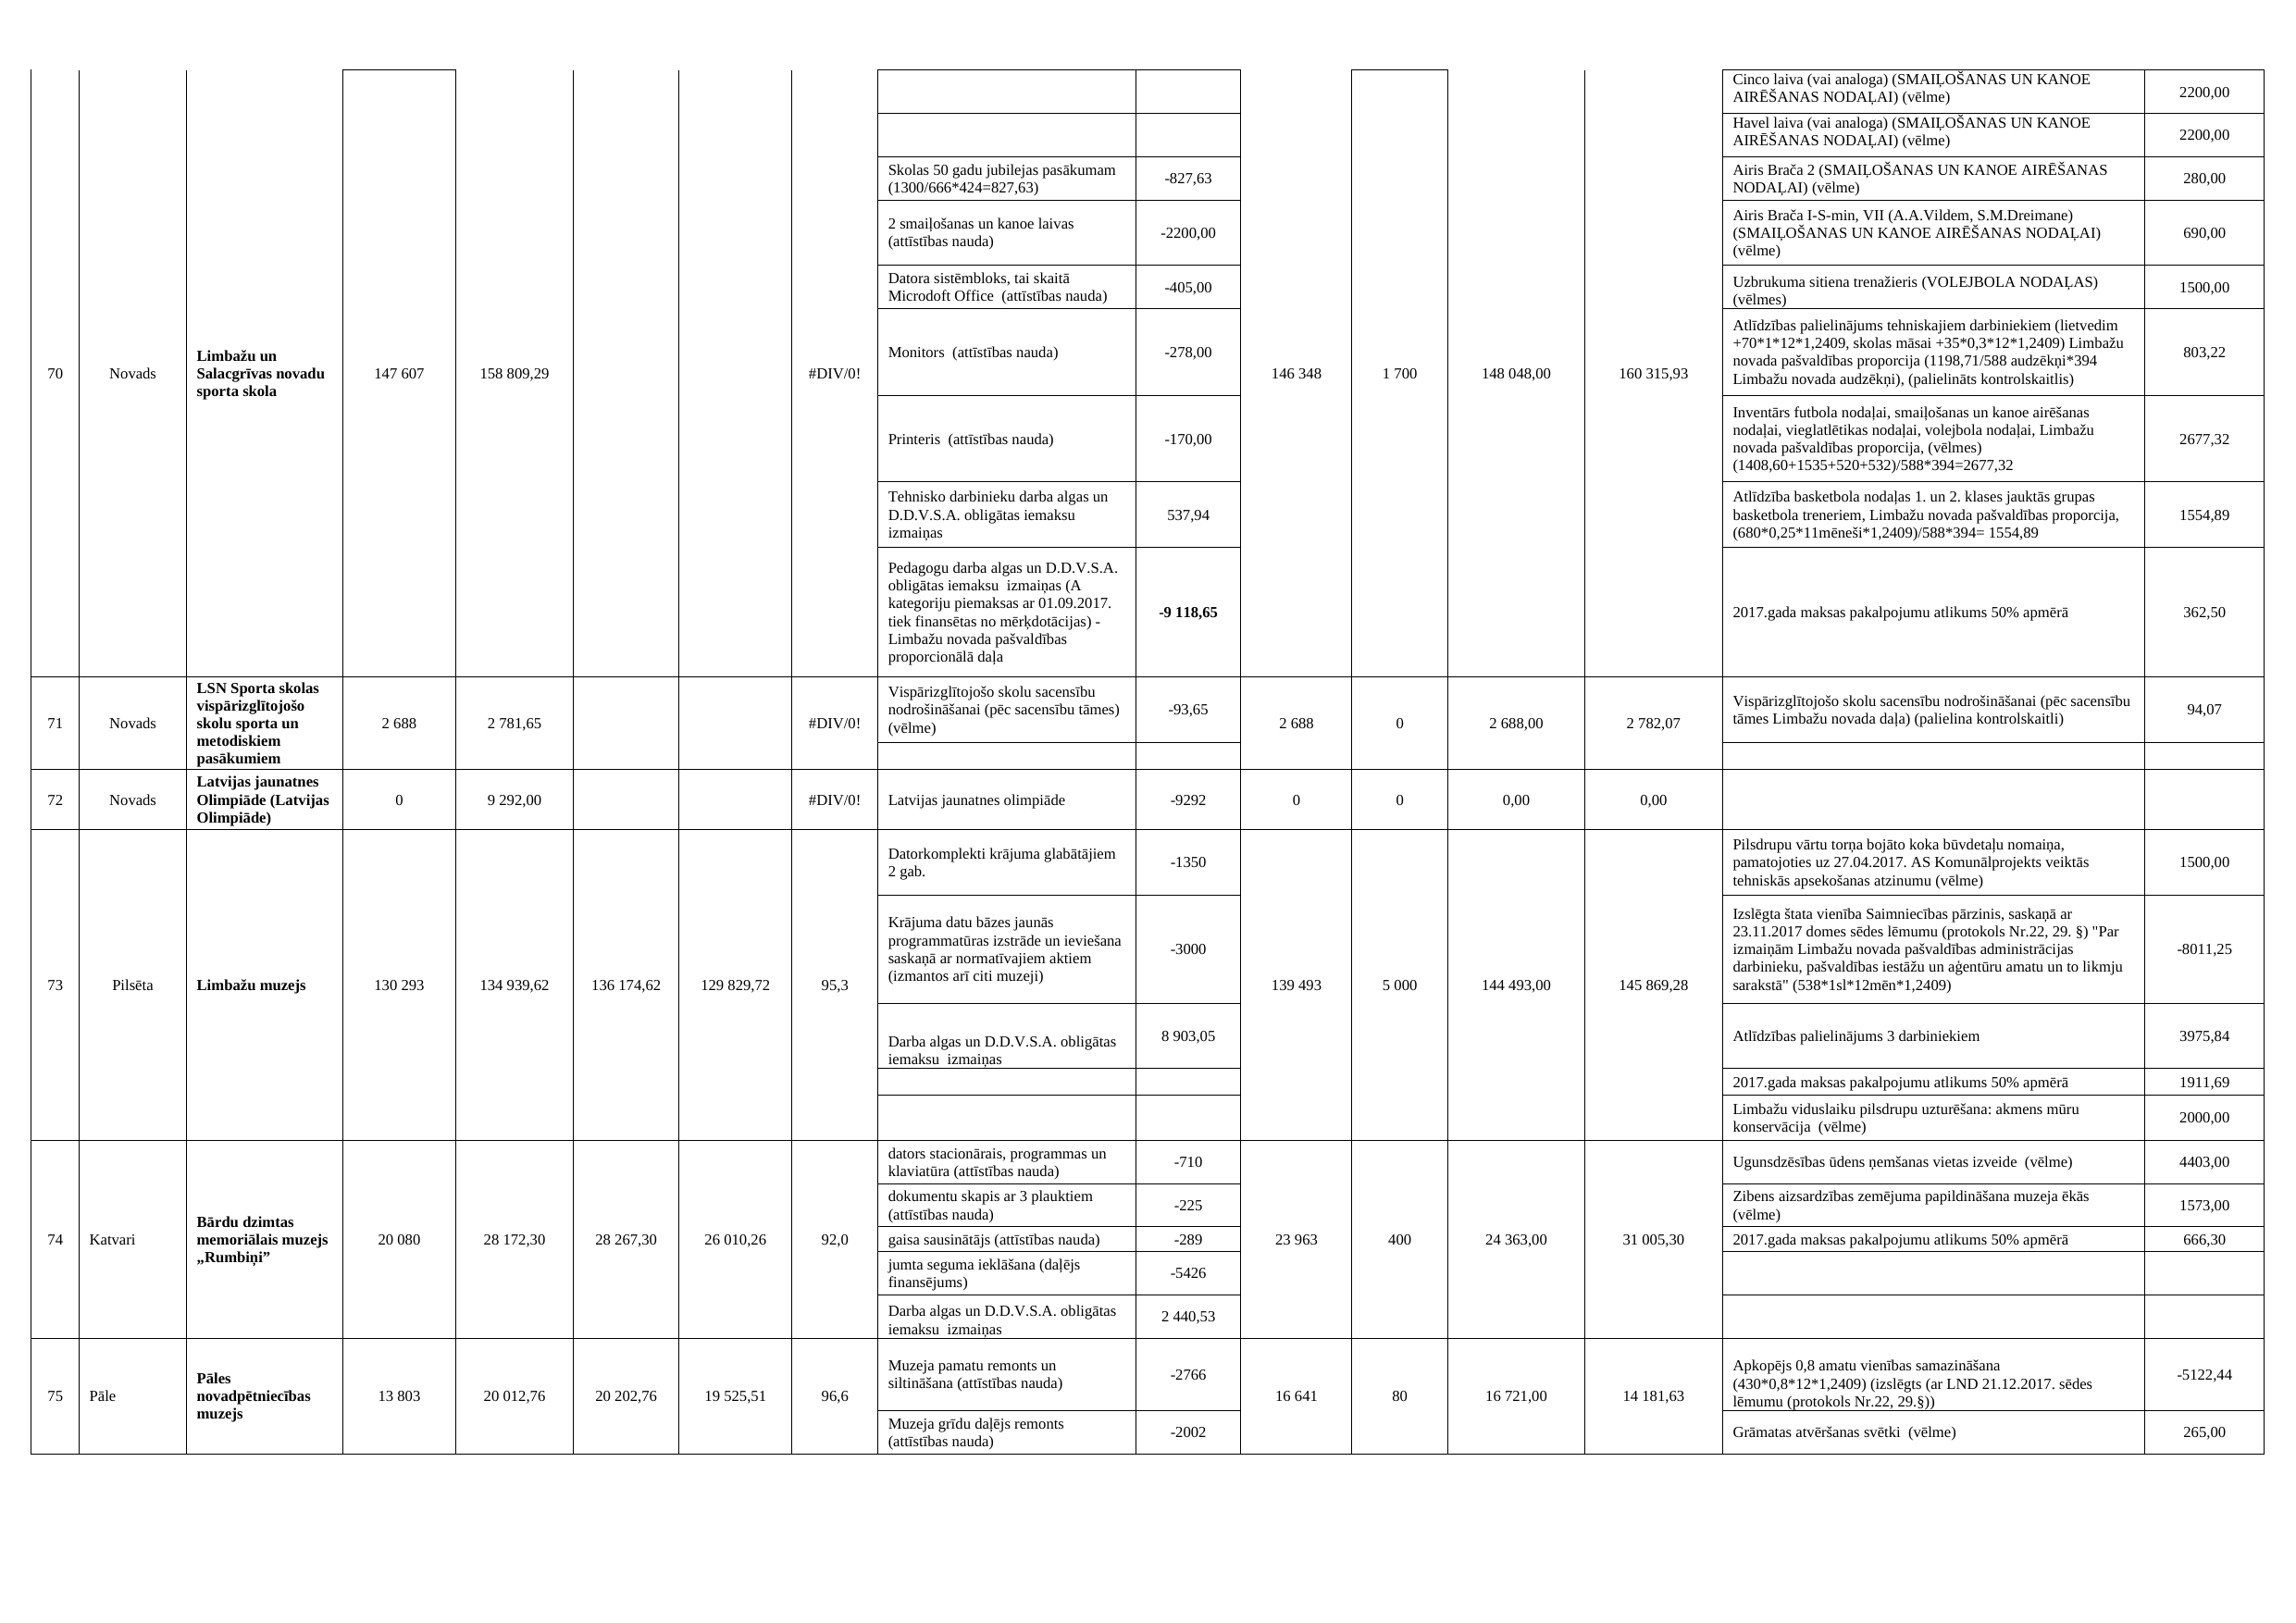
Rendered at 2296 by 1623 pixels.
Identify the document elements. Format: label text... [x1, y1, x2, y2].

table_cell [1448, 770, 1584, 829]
table_cell 2 smaiļošanas un kanoe laivas (attīstības nauda) [878, 201, 1136, 265]
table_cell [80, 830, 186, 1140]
table_cell Cinco laiva (vai analoga) (SMAIĻOŠANAS UN KANOE AIRĒŠANAS NODAĻAI) (vēlme) [1723, 70, 2144, 113]
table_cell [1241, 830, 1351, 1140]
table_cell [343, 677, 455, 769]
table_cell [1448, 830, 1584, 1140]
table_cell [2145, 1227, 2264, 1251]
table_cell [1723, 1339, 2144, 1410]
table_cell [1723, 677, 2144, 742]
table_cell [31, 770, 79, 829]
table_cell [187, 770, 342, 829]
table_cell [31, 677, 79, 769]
table_cell -405,00 [1136, 266, 1240, 308]
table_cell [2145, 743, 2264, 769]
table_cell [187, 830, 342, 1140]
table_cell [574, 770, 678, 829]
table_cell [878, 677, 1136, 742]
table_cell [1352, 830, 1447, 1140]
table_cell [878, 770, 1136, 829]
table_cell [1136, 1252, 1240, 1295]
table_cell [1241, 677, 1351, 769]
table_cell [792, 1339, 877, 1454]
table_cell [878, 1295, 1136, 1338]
table_cell [679, 69, 792, 676]
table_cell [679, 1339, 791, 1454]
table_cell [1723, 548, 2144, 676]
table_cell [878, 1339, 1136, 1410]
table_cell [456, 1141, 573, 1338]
table_cell Novads [79, 69, 186, 676]
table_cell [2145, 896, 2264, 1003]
table_cell [878, 114, 1136, 156]
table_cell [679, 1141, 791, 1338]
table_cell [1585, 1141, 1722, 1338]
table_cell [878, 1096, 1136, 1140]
table_cell Tehnisko darbinieku darba algas un D.D.V.S.A. obligātas iemaksu izmaiņas [878, 482, 1136, 547]
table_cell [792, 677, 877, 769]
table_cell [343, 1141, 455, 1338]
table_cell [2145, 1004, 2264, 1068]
table_cell #DIV/0! [792, 69, 877, 676]
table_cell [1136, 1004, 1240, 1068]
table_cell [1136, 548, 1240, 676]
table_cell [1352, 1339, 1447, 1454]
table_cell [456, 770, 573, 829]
table_cell 803,22 [2145, 309, 2264, 395]
table_cell Airis Brača I-S-min, VII (A.A.Vildem, S.M.Dreimane) (SMAIĻOŠANAS UN KANOE AIRĒŠANAS NODAĻAI) (vēlme) [1723, 201, 2144, 265]
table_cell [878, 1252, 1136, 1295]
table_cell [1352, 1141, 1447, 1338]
table_cell Limbažu un Salacgrīvas novadu sporta skola [186, 69, 342, 676]
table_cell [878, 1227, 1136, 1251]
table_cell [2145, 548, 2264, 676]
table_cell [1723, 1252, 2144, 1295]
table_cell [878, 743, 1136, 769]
table_cell 160 315,93 [1585, 69, 1722, 676]
table_cell 2677,32 [2145, 396, 2264, 481]
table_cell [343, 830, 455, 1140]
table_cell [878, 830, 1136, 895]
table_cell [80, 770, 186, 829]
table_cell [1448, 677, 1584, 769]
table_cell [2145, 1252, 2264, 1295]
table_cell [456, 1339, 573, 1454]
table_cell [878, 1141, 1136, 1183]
table_cell Inventārs futbola nodaļai, smaiļošanas un kanoe airēšanas nodaļai, vieglatlētikas nodaļai, volejbola nodaļai, Limbažu novada pašvaldības proporcija, (vēlmes) (1408,60+1535+520+532)/588*394=2677,32 [1723, 396, 2144, 481]
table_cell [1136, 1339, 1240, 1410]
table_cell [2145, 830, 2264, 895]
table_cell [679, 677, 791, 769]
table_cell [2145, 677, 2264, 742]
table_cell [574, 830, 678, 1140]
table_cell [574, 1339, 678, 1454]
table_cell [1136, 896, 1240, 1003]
table_cell 146 348 [1241, 69, 1351, 676]
table_cell 1500,00 [2145, 266, 2264, 308]
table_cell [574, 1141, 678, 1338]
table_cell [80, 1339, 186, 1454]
table_cell Monitors (attīstības nauda) [878, 309, 1136, 395]
table_cell Atlīdzības palielinājums tehniskajiem darbiniekiem (lietvedim +70*1*12*1,2409, skolas māsai +35*0,3*12*1,2409) Limbažu novada pašvaldības proporcija (1198,71/588 audzēkņi*394 Limbažu novada audzēkņi), (palielināts kontrolskaitlis) [1723, 309, 2144, 395]
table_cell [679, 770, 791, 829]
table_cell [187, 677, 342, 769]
table_cell -827,63 [1136, 157, 1240, 200]
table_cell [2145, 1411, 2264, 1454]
table_cell Uzbrukuma sitiena trenažieris (VOLEJBOLA NODAĻAS) (vēlmes) [1723, 266, 2144, 308]
table_cell Havel laiva (vai analoga) (SMAIĻOŠANAS UN KANOE AIRĒŠANAS NODAĻAI) (vēlme) [1723, 114, 2144, 156]
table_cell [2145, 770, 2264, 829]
table_cell -278,00 [1136, 309, 1240, 395]
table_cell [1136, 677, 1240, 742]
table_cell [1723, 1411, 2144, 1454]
table_cell [1136, 114, 1240, 156]
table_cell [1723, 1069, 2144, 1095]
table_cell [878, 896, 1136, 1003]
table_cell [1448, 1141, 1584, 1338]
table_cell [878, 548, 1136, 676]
table_cell 1554,89 [2145, 482, 2264, 547]
table_cell 148 048,00 [1448, 69, 1584, 676]
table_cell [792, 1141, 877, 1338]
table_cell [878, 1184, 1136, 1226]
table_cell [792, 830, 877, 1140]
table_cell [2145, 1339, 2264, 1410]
table_cell -2200,00 [1136, 201, 1240, 265]
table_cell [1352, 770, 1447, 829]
table_cell 690,00 [2145, 201, 2264, 265]
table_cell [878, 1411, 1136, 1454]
table_cell 2200,00 [2145, 114, 2264, 156]
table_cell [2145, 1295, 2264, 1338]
table_cell Airis Brača 2 (SMAIĻOŠANAS UN KANOE AIRĒŠANAS NODAĻAI) (vēlme) [1723, 157, 2144, 200]
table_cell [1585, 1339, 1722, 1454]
table_cell 70 [31, 69, 79, 676]
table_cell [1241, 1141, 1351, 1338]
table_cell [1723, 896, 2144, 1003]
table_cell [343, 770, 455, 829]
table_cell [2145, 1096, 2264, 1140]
table_cell Datora sistēmbloks, tai skaitā Microdoft Office (attīstības nauda) [878, 266, 1136, 308]
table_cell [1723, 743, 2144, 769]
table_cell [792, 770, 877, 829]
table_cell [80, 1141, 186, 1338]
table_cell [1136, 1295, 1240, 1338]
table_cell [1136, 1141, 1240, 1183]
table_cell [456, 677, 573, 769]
table_cell Atlīdzība basketbola nodaļas 1. un 2. klases jauktās grupas basketbola treneriem, Limbažu novada pašvaldības proporcija, (680*0,25*11mēneši*1,2409)/588*394= 1554,89 [1723, 482, 2144, 547]
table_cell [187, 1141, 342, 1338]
table_cell 147 607 [343, 70, 455, 676]
table_cell 280,00 [2145, 157, 2264, 200]
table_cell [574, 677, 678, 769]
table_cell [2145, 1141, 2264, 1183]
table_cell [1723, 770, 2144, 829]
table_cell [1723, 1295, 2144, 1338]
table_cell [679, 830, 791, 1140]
table_cell -170,00 [1136, 396, 1240, 481]
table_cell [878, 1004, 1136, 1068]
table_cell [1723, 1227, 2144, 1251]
table_cell 1 700 [1352, 70, 1447, 676]
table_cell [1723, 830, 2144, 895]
table_cell 2200,00 [2145, 70, 2264, 113]
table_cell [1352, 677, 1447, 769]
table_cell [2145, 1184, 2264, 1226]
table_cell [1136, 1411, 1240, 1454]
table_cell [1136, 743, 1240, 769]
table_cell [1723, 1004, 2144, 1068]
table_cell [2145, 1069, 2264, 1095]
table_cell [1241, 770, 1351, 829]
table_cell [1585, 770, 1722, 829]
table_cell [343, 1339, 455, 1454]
table_cell Printeris (attīstības nauda) [878, 396, 1136, 481]
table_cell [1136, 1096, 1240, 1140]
table_cell 537,94 [1136, 482, 1240, 547]
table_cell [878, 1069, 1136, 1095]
table_cell 158 809,29 [456, 69, 573, 676]
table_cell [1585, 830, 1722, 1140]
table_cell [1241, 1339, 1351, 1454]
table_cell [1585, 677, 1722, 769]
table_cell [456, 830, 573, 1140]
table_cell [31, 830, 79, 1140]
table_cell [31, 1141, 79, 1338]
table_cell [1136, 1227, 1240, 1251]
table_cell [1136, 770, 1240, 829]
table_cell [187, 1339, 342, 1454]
table_cell Skolas 50 gadu jubilejas pasākumam (1300/666*424=827,63) [878, 157, 1136, 200]
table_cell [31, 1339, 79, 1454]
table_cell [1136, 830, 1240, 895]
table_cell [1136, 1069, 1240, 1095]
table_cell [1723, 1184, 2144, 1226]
table_cell [573, 69, 678, 676]
table_cell [1136, 70, 1240, 113]
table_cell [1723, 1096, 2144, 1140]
table_cell [878, 70, 1136, 113]
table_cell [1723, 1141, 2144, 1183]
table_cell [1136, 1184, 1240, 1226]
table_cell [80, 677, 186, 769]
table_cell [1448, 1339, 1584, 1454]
